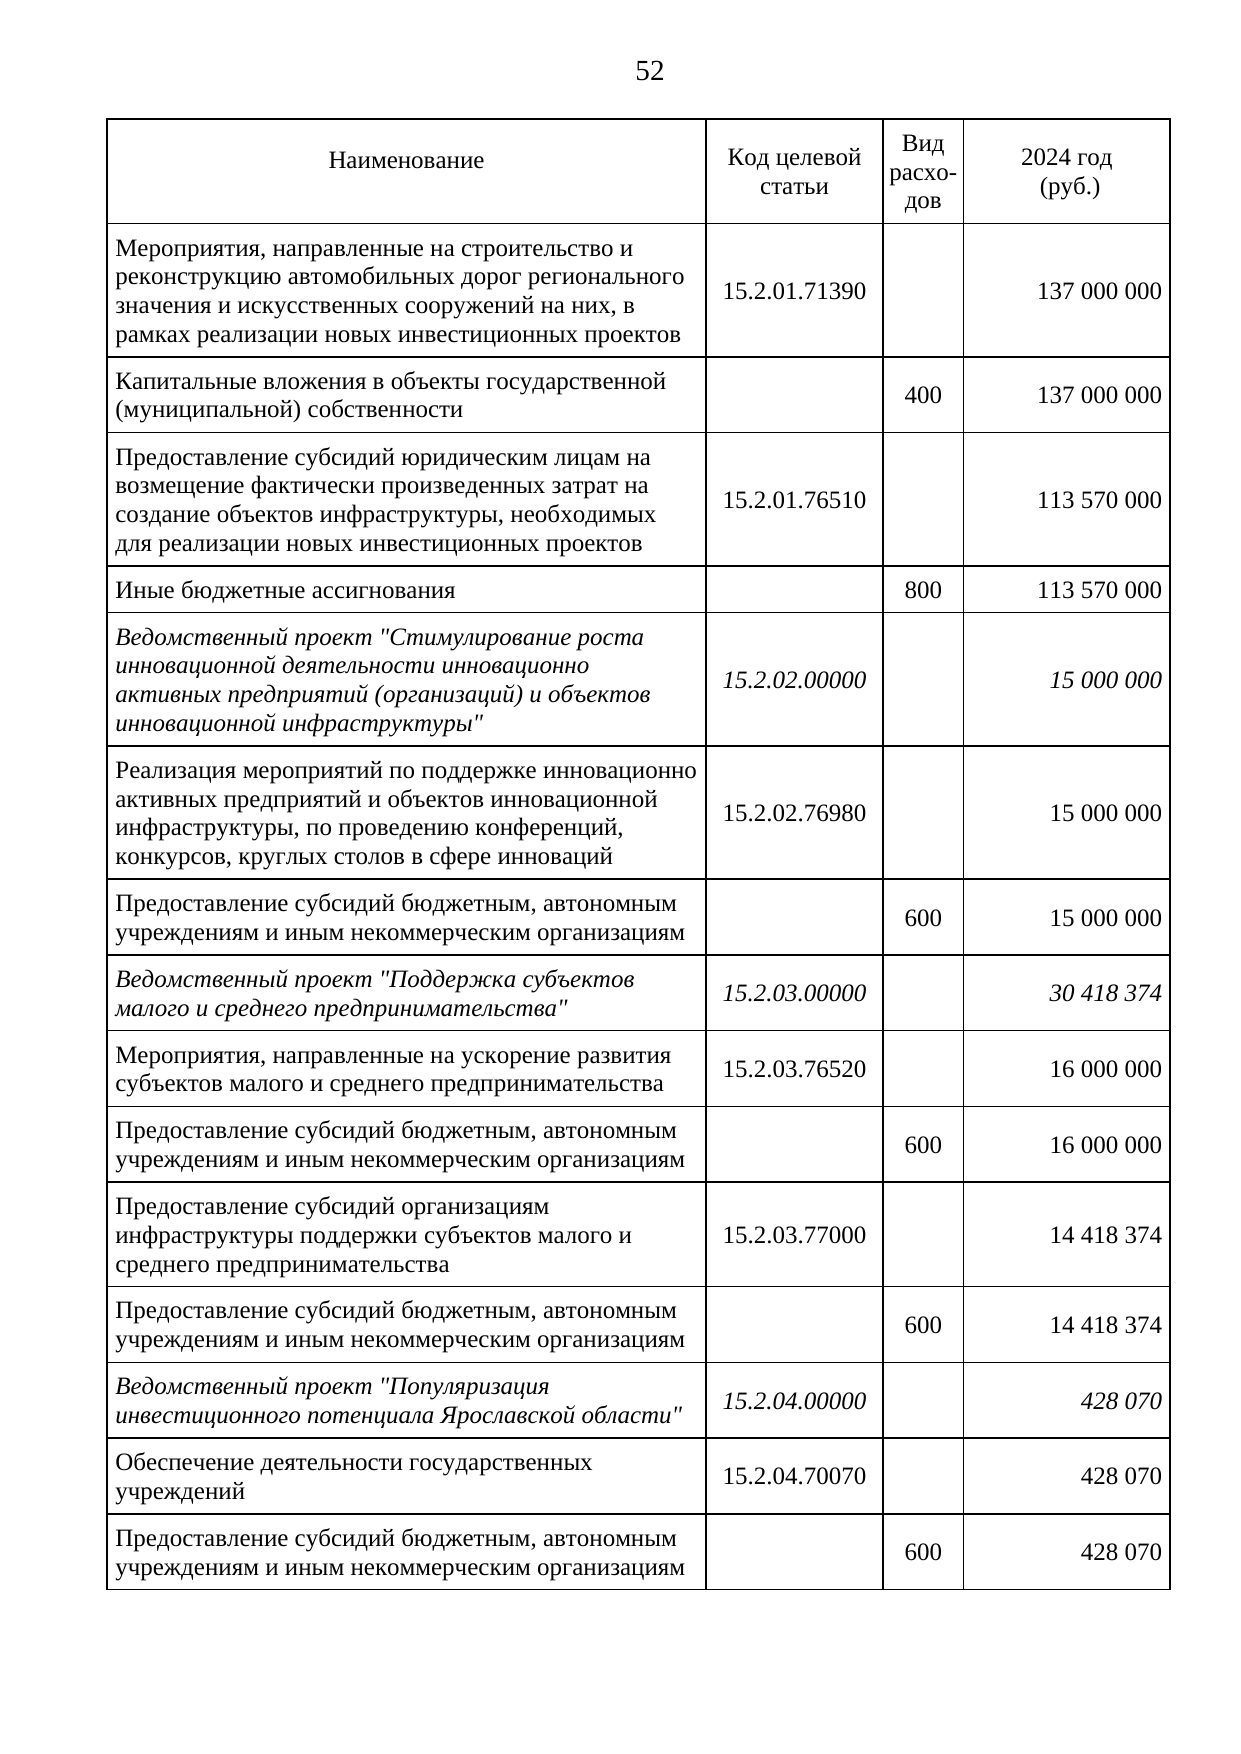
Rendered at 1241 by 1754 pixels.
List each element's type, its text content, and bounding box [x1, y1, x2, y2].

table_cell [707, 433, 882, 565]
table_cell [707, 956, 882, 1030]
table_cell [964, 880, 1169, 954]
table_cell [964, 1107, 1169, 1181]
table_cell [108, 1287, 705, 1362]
table_header [964, 120, 1169, 223]
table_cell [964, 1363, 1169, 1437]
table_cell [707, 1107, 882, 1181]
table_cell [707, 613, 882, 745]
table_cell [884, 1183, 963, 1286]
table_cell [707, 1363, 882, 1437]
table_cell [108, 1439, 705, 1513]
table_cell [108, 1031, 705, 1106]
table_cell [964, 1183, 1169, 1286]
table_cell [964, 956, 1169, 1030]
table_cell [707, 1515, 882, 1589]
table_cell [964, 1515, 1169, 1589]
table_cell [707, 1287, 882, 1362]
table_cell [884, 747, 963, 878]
table_header [884, 120, 963, 223]
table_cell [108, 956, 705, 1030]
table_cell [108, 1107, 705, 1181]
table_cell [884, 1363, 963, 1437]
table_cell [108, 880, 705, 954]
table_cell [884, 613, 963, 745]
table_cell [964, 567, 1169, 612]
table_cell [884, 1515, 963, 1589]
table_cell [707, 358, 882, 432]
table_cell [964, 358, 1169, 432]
table_header [707, 120, 882, 223]
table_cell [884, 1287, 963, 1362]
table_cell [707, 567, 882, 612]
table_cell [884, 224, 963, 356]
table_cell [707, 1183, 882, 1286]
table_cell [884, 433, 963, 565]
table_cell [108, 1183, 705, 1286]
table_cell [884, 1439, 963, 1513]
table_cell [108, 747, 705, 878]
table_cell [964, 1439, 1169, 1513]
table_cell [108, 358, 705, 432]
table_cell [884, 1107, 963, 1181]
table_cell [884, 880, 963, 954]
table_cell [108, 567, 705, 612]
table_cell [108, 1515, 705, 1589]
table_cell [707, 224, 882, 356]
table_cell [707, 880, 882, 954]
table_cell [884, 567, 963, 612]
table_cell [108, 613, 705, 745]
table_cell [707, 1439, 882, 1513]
table_header Наименование [108, 120, 705, 223]
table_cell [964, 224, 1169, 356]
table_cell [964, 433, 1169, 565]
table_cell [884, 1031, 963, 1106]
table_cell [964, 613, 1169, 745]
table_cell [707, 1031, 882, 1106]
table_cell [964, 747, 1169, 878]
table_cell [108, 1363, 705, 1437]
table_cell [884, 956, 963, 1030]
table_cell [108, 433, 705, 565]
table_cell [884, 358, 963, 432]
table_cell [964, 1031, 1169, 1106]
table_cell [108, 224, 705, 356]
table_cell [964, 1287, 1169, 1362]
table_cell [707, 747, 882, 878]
